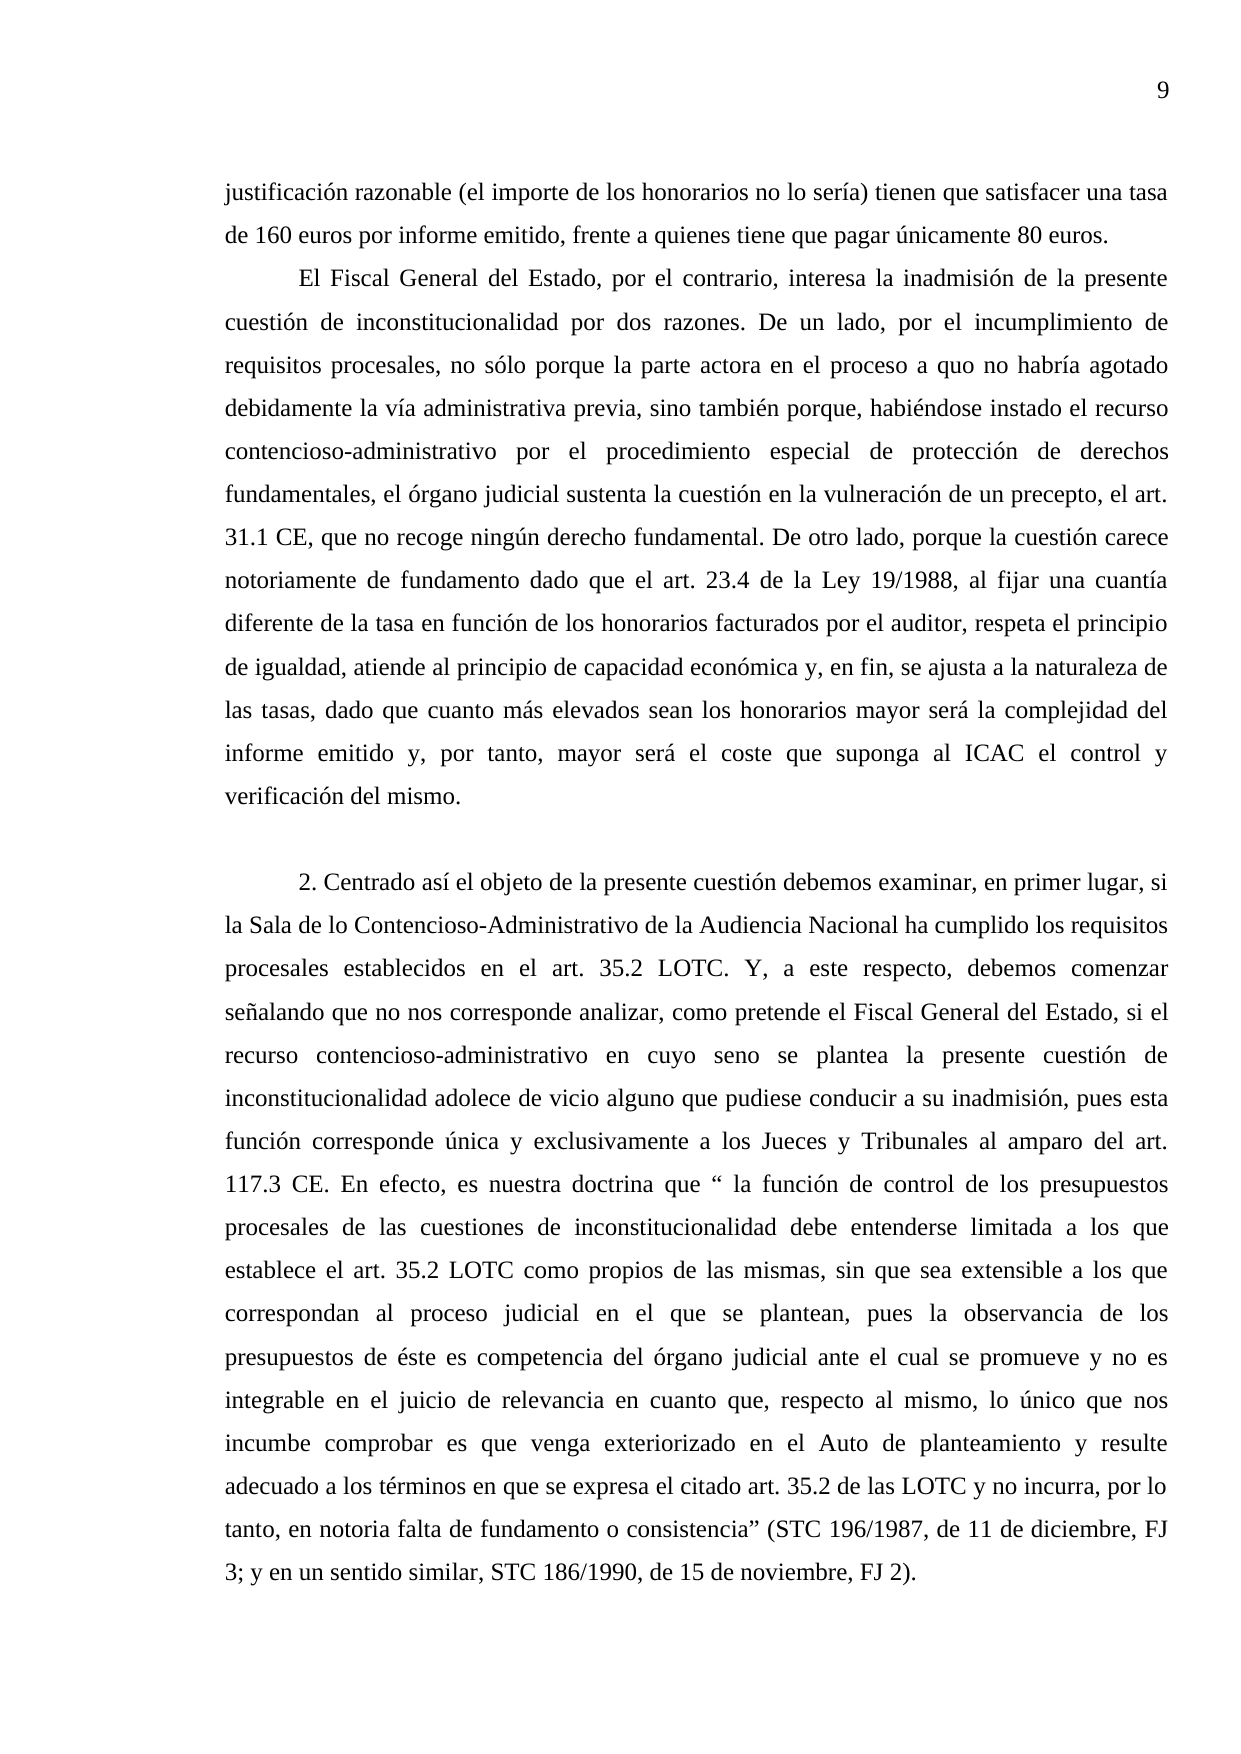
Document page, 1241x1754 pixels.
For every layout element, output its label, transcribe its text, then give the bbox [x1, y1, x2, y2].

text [224, 177, 1169, 249]
text El Fiscal General del Estado, por el contrario, interesa la inadmisión de la presente cuestión de inconstitucionalidad por dos razones. De un lado, por el incumplimiento de requisitos procesales, no sólo porque la parte actora en el proceso a quo no habría agotado debidamente la vía administrativa previa, sino también porque, habiéndose instado el recurso contencioso-administrativo por el procedimiento especial de protección de derechos fundamentales, el órgano judicial sustenta la cuestión en la vulneración de un precepto, el art. 31.1 CE, que no recoge ningún derecho fundamental. De otro lado, porque la cuestión carece notoriamente de fundamento dado que el art. 23.4 de la Ley 19/1988, al fijar una cuantía diferente de la tasa en función de los honorarios facturados por el auditor, respeta el principio de igualdad, atiende al principio de capacidad económica y, en fin, se ajusta a la naturaleza de las tasas, dado que cuanto más elevados sean los honorarios mayor será la complejidad del informe emitido y, por tanto, mayor será el coste que suponga al ICAC el control y verificación del mismo. [224, 263, 1169, 810]
text 2. Centrado así el objeto de la presente cuestión debemos examinar, en primer lugar, si la Sala de lo Contencioso-Administrativo de la Audiencia Nacional ha cumplido los requisitos procesales establecidos en el art. 35.2 LOTC. Y, a este respecto, debemos comenzar señalando que no nos corresponde analizar, como pretende el Fiscal General del Estado, si el recurso contencioso-administrativo en cuyo seno se plantea la presente cuestión de inconstitucionalidad adolece de vicio alguno que pudiese conducir a su inadmisión, pues esta función corresponde única y exclusivamente a los Jueces y Tribunales al amparo del art. 117.3 CE. En efecto, es nuestra doctrina que “ la función de control de los presupuestos procesales de las cuestiones de inconstitucionalidad debe entenderse limitada a los que establece el art. 35.2 LOTC como propios de las mismas, sin que sea extensible a los que correspondan al proceso judicial en el que se plantean, pues la observancia de los presupuestos de éste es competencia del órgano judicial ante el cual se promueve y no es integrable en el juicio de relevancia en cuanto que, respecto al mismo, lo único que nos incumbe comprobar es que venga exteriorizado en el Auto de planteamiento y resulte adecuado a los términos en que se expresa el citado art. 35.2 de las LOTC y no incurra, por lo tanto, en notoria falta de fundamento o consistencia” (STC 196/1987, de 11 de diciembre, FJ 3; y en un sentido similar, STC 186/1990, de 15 de noviembre, FJ 2). [224, 867, 1169, 1586]
